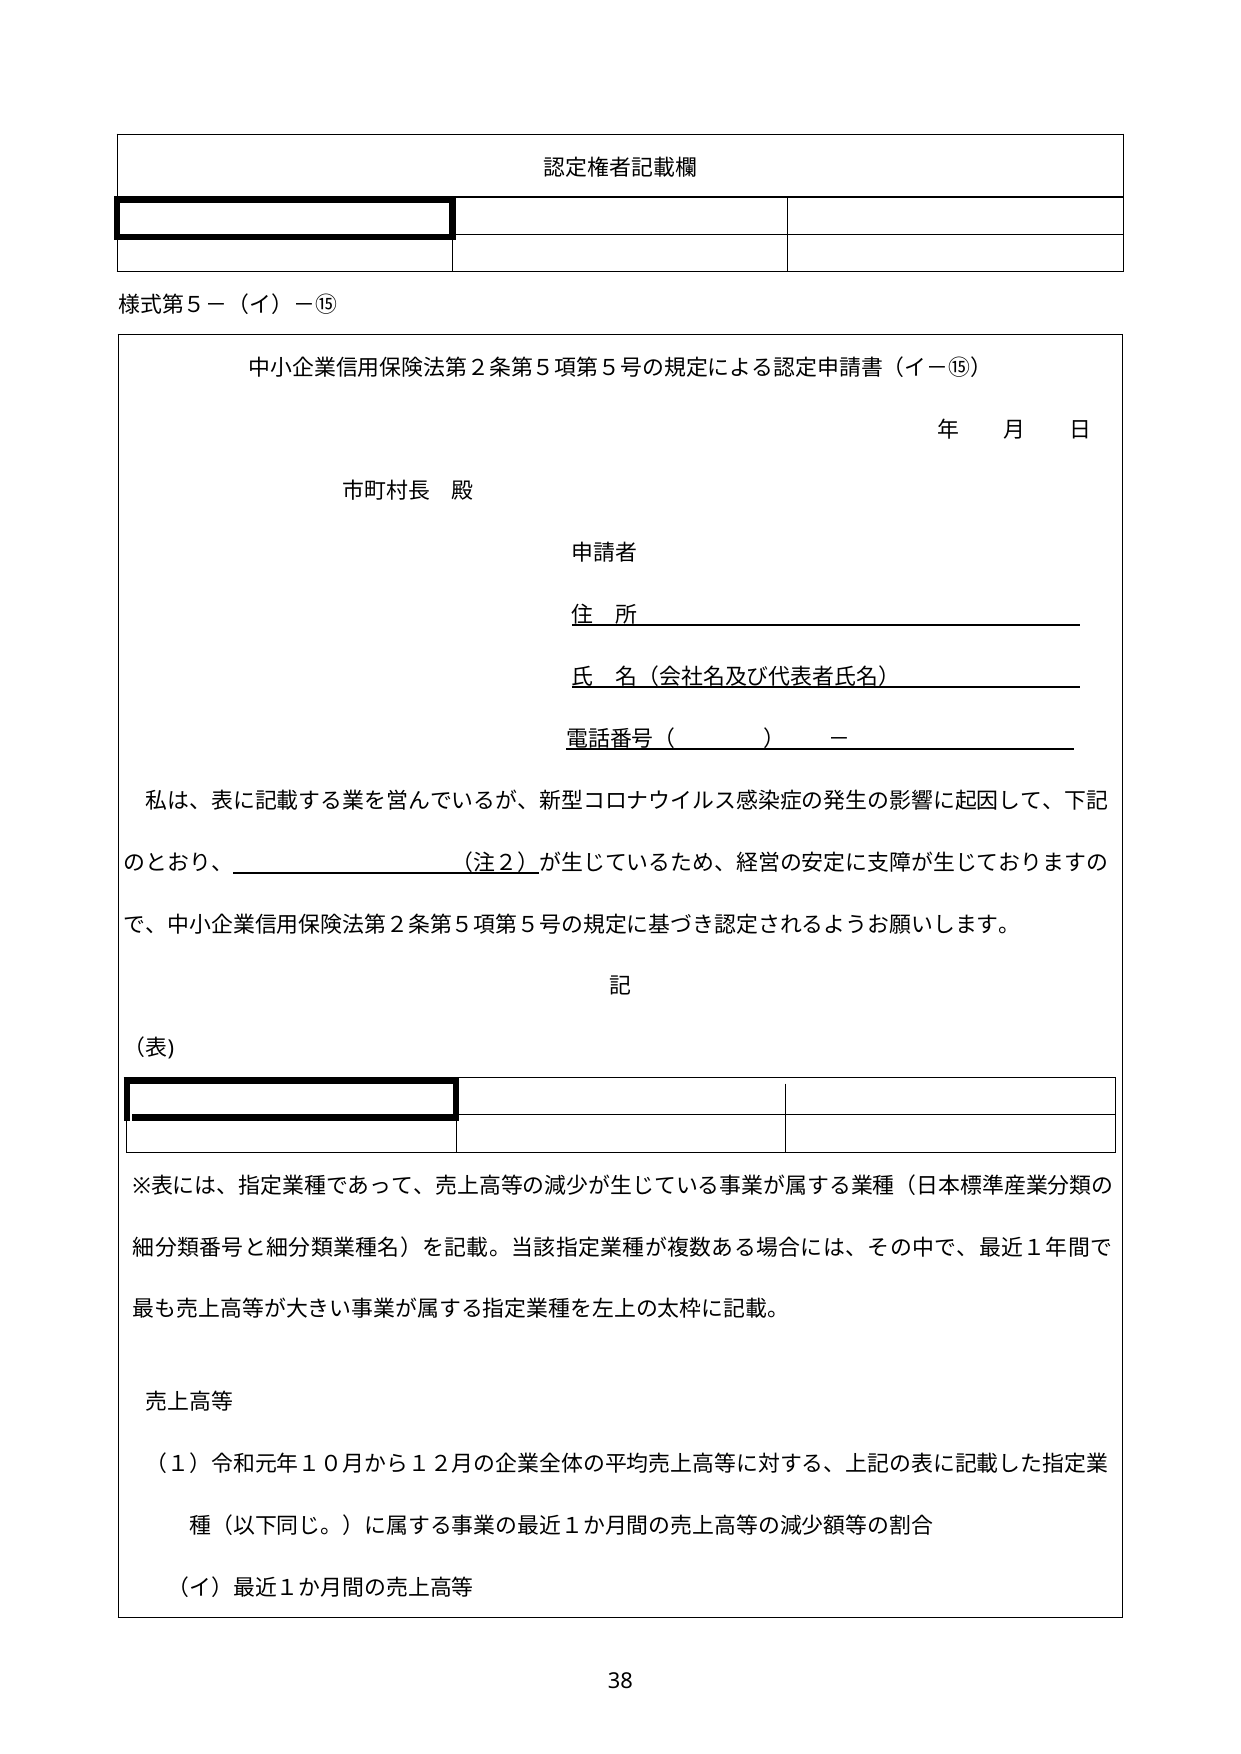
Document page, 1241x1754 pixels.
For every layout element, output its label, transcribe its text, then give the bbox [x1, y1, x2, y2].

table_header 認定権者記載欄 [118, 135, 1123, 196]
table_cell [788, 235, 1123, 271]
table_cell [120, 203, 449, 233]
table_cell [456, 198, 787, 233]
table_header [119, 335, 1122, 1617]
table_cell [118, 240, 452, 271]
table_cell [453, 235, 787, 271]
text 様式第５－（イ）－⑮ [118, 272, 1122, 334]
table_cell [788, 198, 1123, 233]
